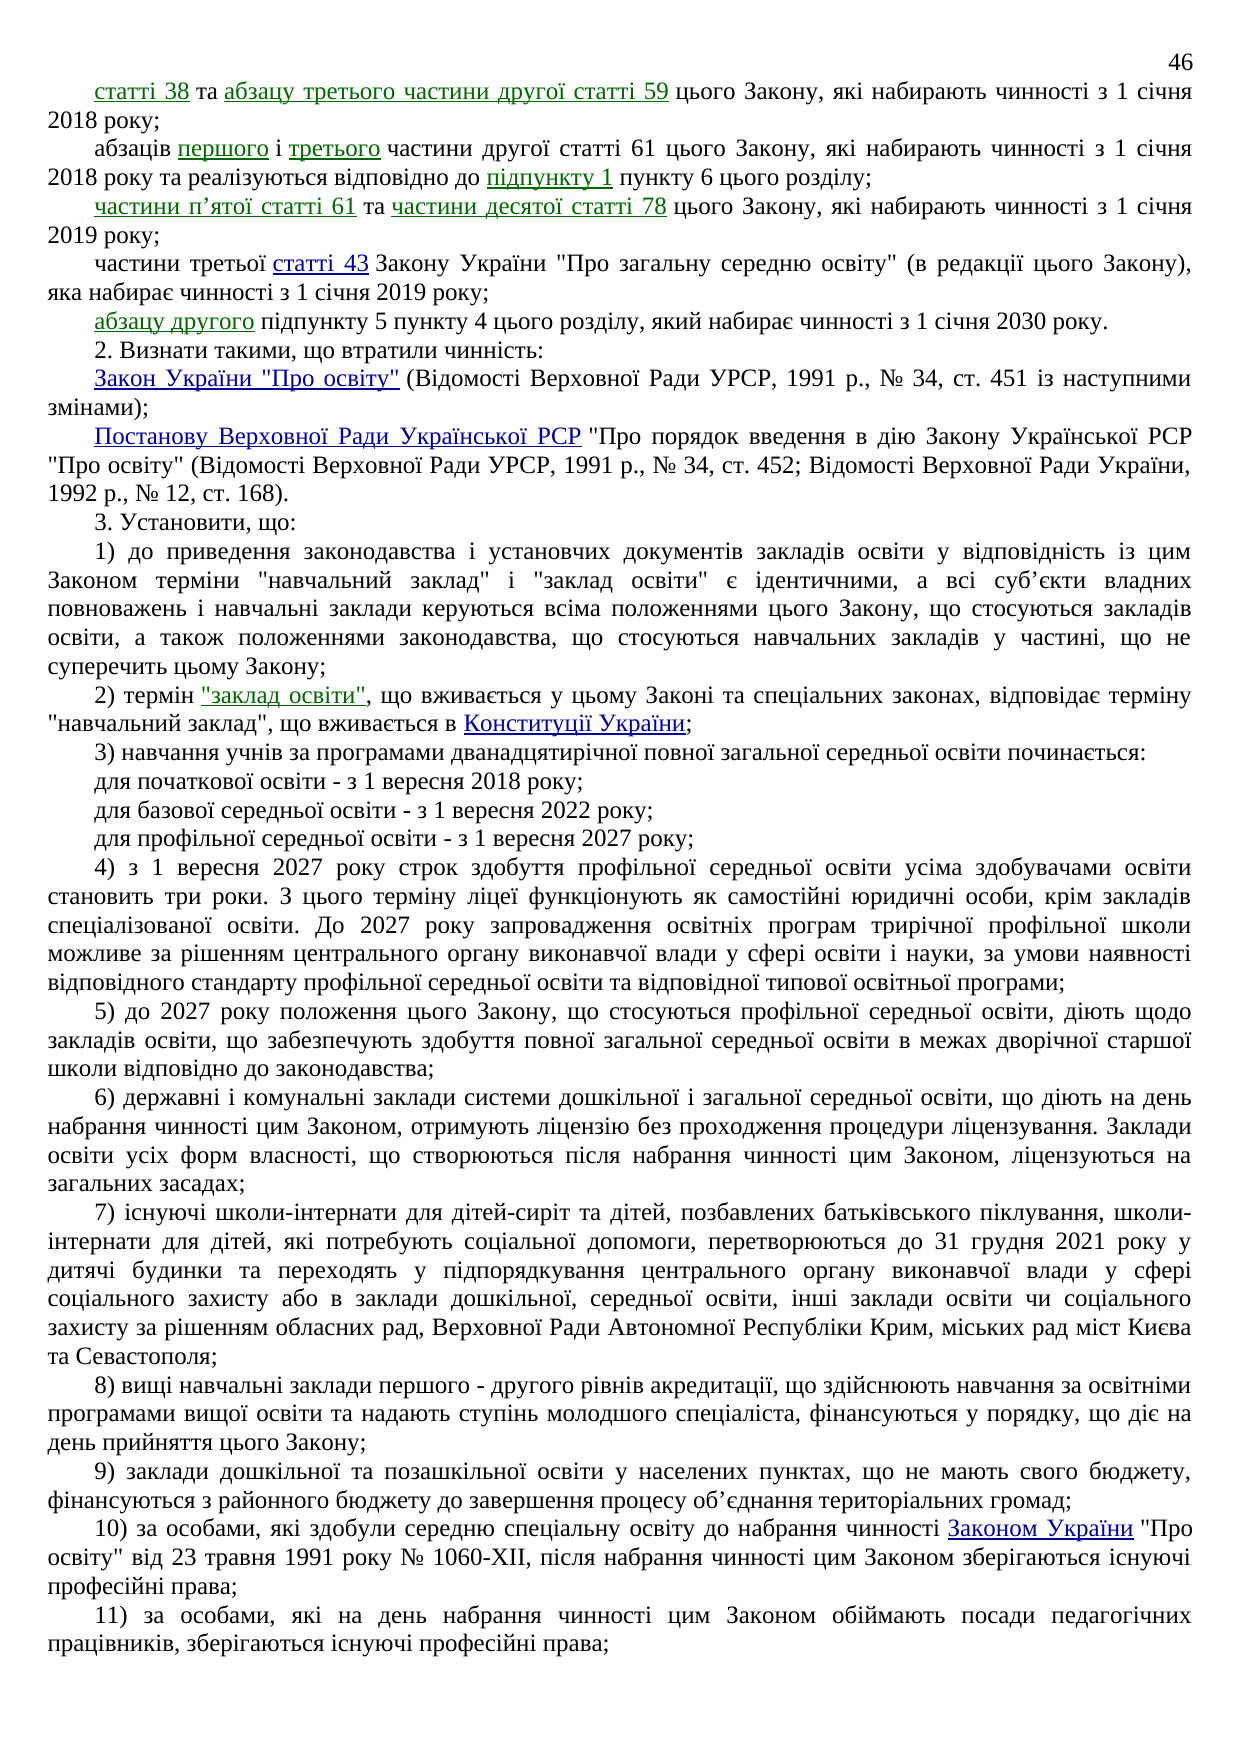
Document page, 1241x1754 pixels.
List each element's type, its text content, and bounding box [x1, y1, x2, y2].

text для базової середньої освіти - з 1 вересня 2022 року; [47, 795, 1193, 823]
text 3. Установити, що: [47, 507, 1193, 536]
text 1) до приведення законодавства і установчих документів закладів освіти у відповідність із цим Законом терміни "навчальний заклад" і "заклад освіти" є ідентичними, а всі суб’єкти владних повноважень і навчальні заклади керуються всіма положеннями цього Закону, що стосуються закладів освіти, а також положеннями законодавства, що стосуються навчальних закладів у частині, що не суперечить цьому Закону; [47, 536, 1193, 680]
text Постанову Верховної Ради Української РСР "Про порядок введення в дію Закону Української РСР "Про освіту" (Відомості Верховної Ради УРСР, 1991 р., № 34, ст. 452; Відомості Верховної Ради України, 1992 р., № 12, ст. 168). [47, 421, 1193, 507]
text 11) за особами, які на день набрання чинності цим Законом обіймають посади педагогічних працівників, зберігаються існуючі професійні права; [47, 1600, 1193, 1657]
text 10) за особами, які здобули середню спеціальну освіту до набрання чинності Законом України "Про освіту" від 23 травня 1991 року № 1060-XII, після набрання чинності цим Законом зберігаються існуючі професійні права; [47, 1513, 1193, 1600]
text 6) державні і комунальні заклади системи дошкільної і загальної середньої освіти, що діють на день набрання чинності цим Законом, отримують ліцензію без проходження процедури ліцензування. Заклади освіти усіх форм власності, що створюються після набрання чинності цим Законом, ліцензуються на загальних засадах; [47, 1082, 1193, 1197]
text частини п’ятої статті 61 та частини десятої статті 78 цього Закону, які набирають чинності з 1 січня 2019 року; [47, 191, 1193, 248]
text 5) до 2027 року положення цього Закону, що стосуються профільної середньої освіти, діють щодо закладів освіти, що забезпечують здобуття повної загальної середньої освіти в межах дворічної старшої школи відповідно до законодавства; [47, 996, 1193, 1082]
text для профільної середньої освіти - з 1 вересня 2027 року; [47, 823, 1193, 852]
text 3) навчання учнів за програмами дванадцятирічної повної загальної середньої освіти починається: [47, 737, 1193, 766]
text Закон України "Про освіту" (Відомості Верховної Ради УРСР, 1991 р., № 34, ст. 451 із наступними змінами); [47, 363, 1193, 421]
text абзацу другого підпункту 5 пункту 4 цього розділу, який набирає чинності з 1 січня 2030 року. [47, 306, 1193, 335]
text частини третьої статті 43 Закону України "Про загальну середню освіту" (в редакції цього Закону), яка набирає чинності з 1 січня 2019 року; [47, 248, 1193, 306]
text 2. Визнати такими, що втратили чинність: [47, 335, 1193, 363]
text 8) вищі навчальні заклади першого - другого рівнів акредитації, що здійснюють навчання за освітніми програмами вищої освіти та надають ступінь молодшого спеціаліста, фінансуються у порядку, що діє на день прийняття цього Закону; [47, 1370, 1193, 1456]
text абзаців першого і третього частини другої статті 61 цього Закону, які набирають чинності з 1 січня 2018 року та реалізуються відповідно до підпункту 1 пункту 6 цього розділу; [47, 133, 1193, 191]
text 9) заклади дошкільної та позашкільної освіти у населених пунктах, що не мають свого бюджету, фінансуються з районного бюджету до завершення процесу об’єднання територіальних громад; [47, 1456, 1193, 1513]
text статті 38 та абзацу третього частини другої статті 59 цього Закону, які набирають чинності з 1 січня 2018 року; [47, 76, 1193, 133]
text 4) з 1 вересня 2027 року строк здобуття профільної середньої освіти усіма здобувачами освіти становить три роки. З цього терміну ліцеї функціонують як самостійні юридичні особи, крім закладів спеціалізованої освіти. До 2027 року запровадження освітніх програм трирічної профільної школи можливе за рішенням центрального органу виконавчої влади у сфері освіти і науки, за умови наявності відповідного стандарту профільної середньої освіти та відповідної типової освітньої програми; [47, 852, 1193, 996]
text 2) термін "заклад освіти", що вживається у цьому Законі та спеціальних законах, відповідає терміну "навчальний заклад", що вживається в Конституції України; [47, 680, 1193, 737]
text 7) існуючі школи-інтернати для дітей-сиріт та дітей, позбавлених батьківського піклування, школи-інтернати для дітей, які потребують соціальної допомоги, перетворюються до 31 грудня 2021 року у дитячі будинки та переходять у підпорядкування центрального органу виконавчої влади у сфері соціального захисту або в заклади дошкільної, середньої освіти, інші заклади освіти чи соціального захисту за рішенням обласних рад, Верховної Ради Автономної Республіки Крим, міських рад міст Києва та Севастополя; [47, 1197, 1193, 1370]
text для початкової освіти - з 1 вересня 2018 року; [47, 766, 1193, 795]
